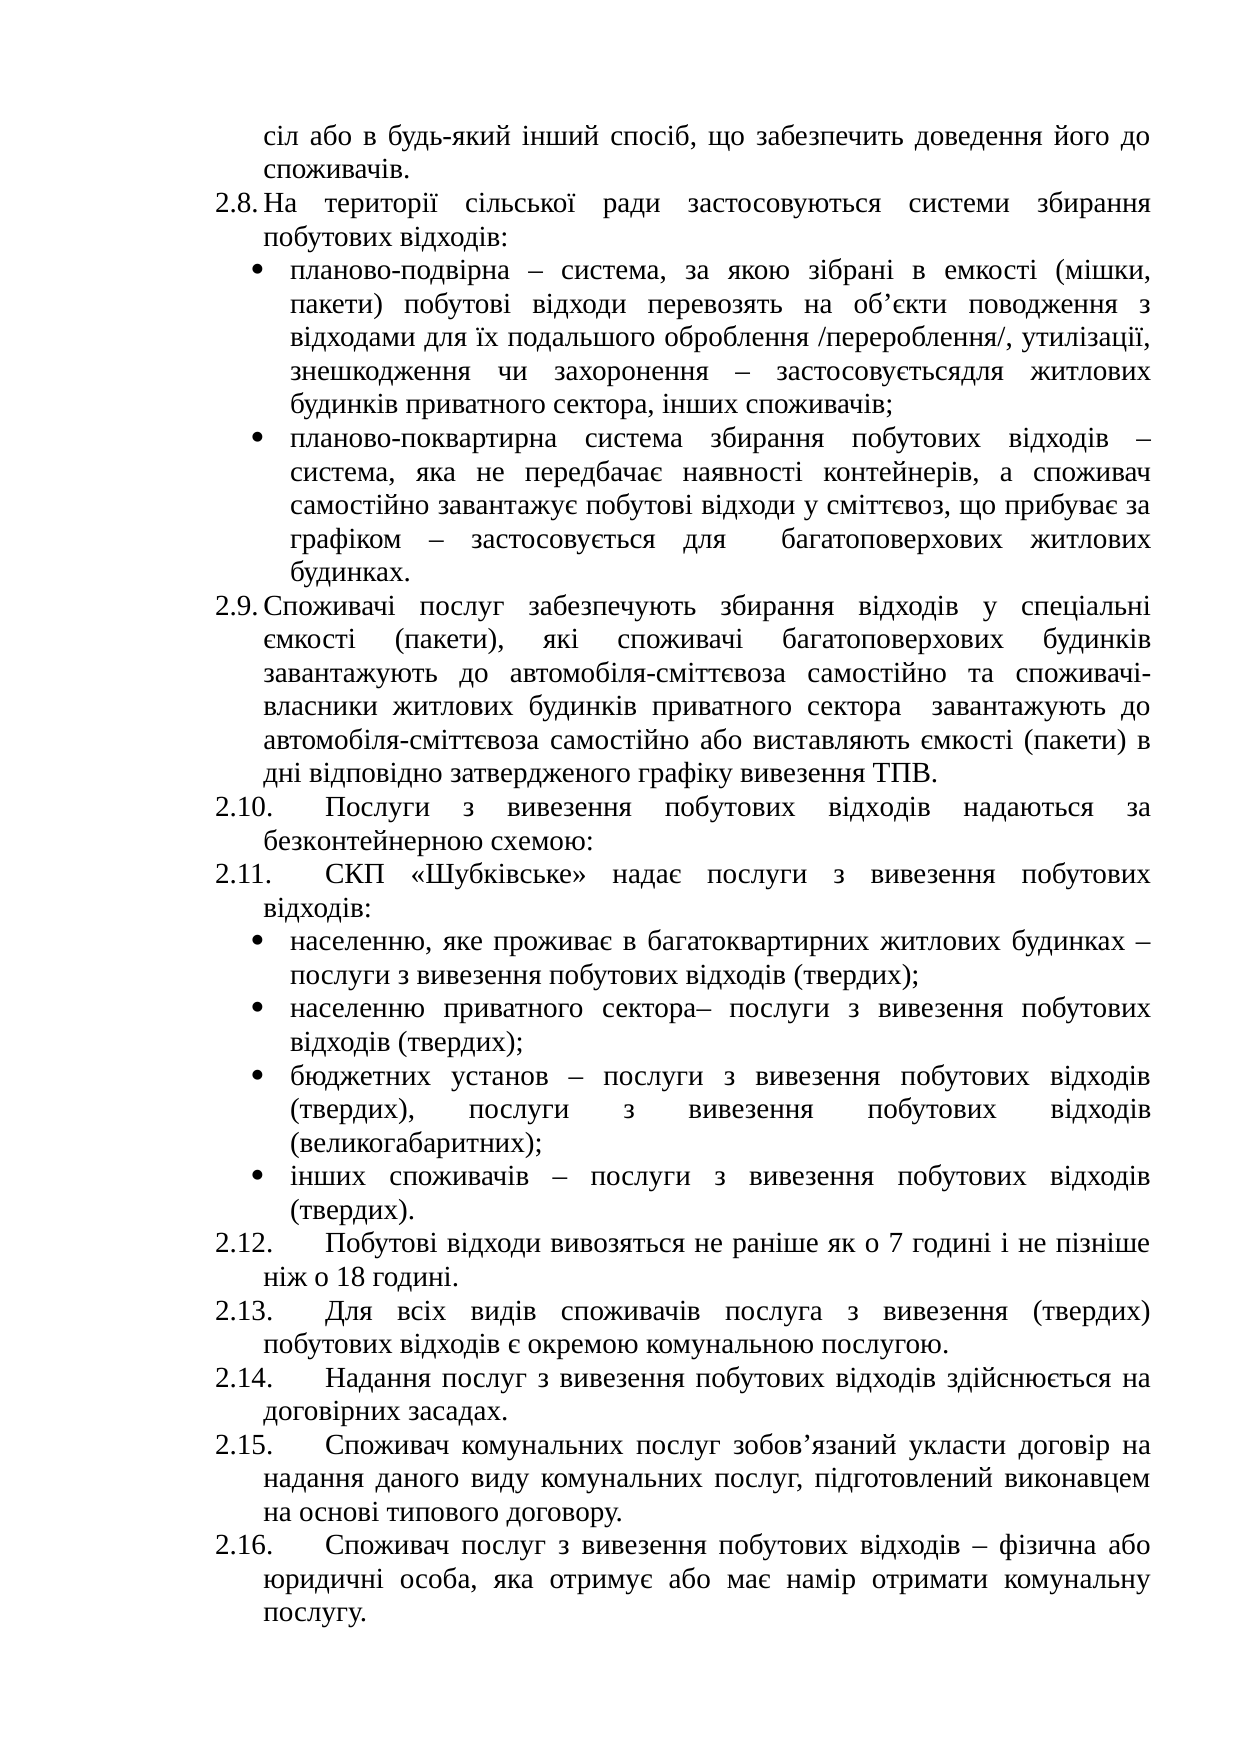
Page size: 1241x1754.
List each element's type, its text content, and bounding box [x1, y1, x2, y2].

list СКП «Шубківське» надає послуги з вивезення побутових відходів: [215, 1259, 1152, 1326]
list Графік збирання та вивезення побутових відходів доводиться до споживачів послуг шляхом розміщення його на інформаційних стендах сіл або в будь-який інший спосіб, що забезпечить доведення його до споживачів. [215, 453, 1152, 588]
list бюджетних установ – послуги з вивезення побутових відходів (твердих), послуги з вивезення побутових відходів (великогабаритних); [252, 1460, 1152, 1561]
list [215, 118, 1152, 319]
list інших споживачів – послуги з вивезення побутових відходів (твердих). [252, 1561, 1152, 1628]
list Споживачі послуг забезпечують збирання відходів у спеціальні ємкості (пакети), які споживачі багатоповерхових будинків завантажують до автомобіля-сміттєвоза самостійно та споживачі-власники житлових будинків приватного сектора завантажують до автомобіля-сміттєвоза самостійно або виставляють ємкості (пакети) в дні відповідно затвердженого графіку вивезення ТПВ. [215, 990, 1152, 1192]
list На території сільської ради застосовуються системи збирання побутових відходів: [215, 588, 1152, 655]
list планово-подвірна – система, за якою зібрані в емкості (мішки, пакети) побутові відходи перевозять на об’єкти поводження з відходами для їх подальшого оброблення /перероблення/, утилізації, знешкодження чи захоронення – застосовуєтьсядля житлових будинків приватного сектора, інших споживачів; [252, 655, 1152, 823]
list населенню, яке проживає в багатоквартирних житлових будинках – послуги з вивезення побутових відходів (твердих); [252, 1326, 1152, 1393]
list планово-поквартирна система збирання побутових відходів – система, яка не передбачає наявності контейнерів, а споживач самостійно завантажує побутові відходи у сміттєвоз, що прибуває за графіком – застосовується для багатоповерхових житлових будинках. [252, 823, 1152, 990]
list Графік збирання та вивезення побутових відходів в селах Шубківської сільської ради Рівненського району Рівненської області затверджується виконавцем послуг з вивезення побутових відходів, погоджується виконавчим комітетом сільської ради. [215, 319, 1152, 453]
list Послуги з вивезення побутових відходів надаються за безконтейнерною схемою: [215, 1192, 1152, 1259]
list населенню приватного сектора– послуги з вивезення побутових відходів (твердих); [252, 1393, 1152, 1460]
